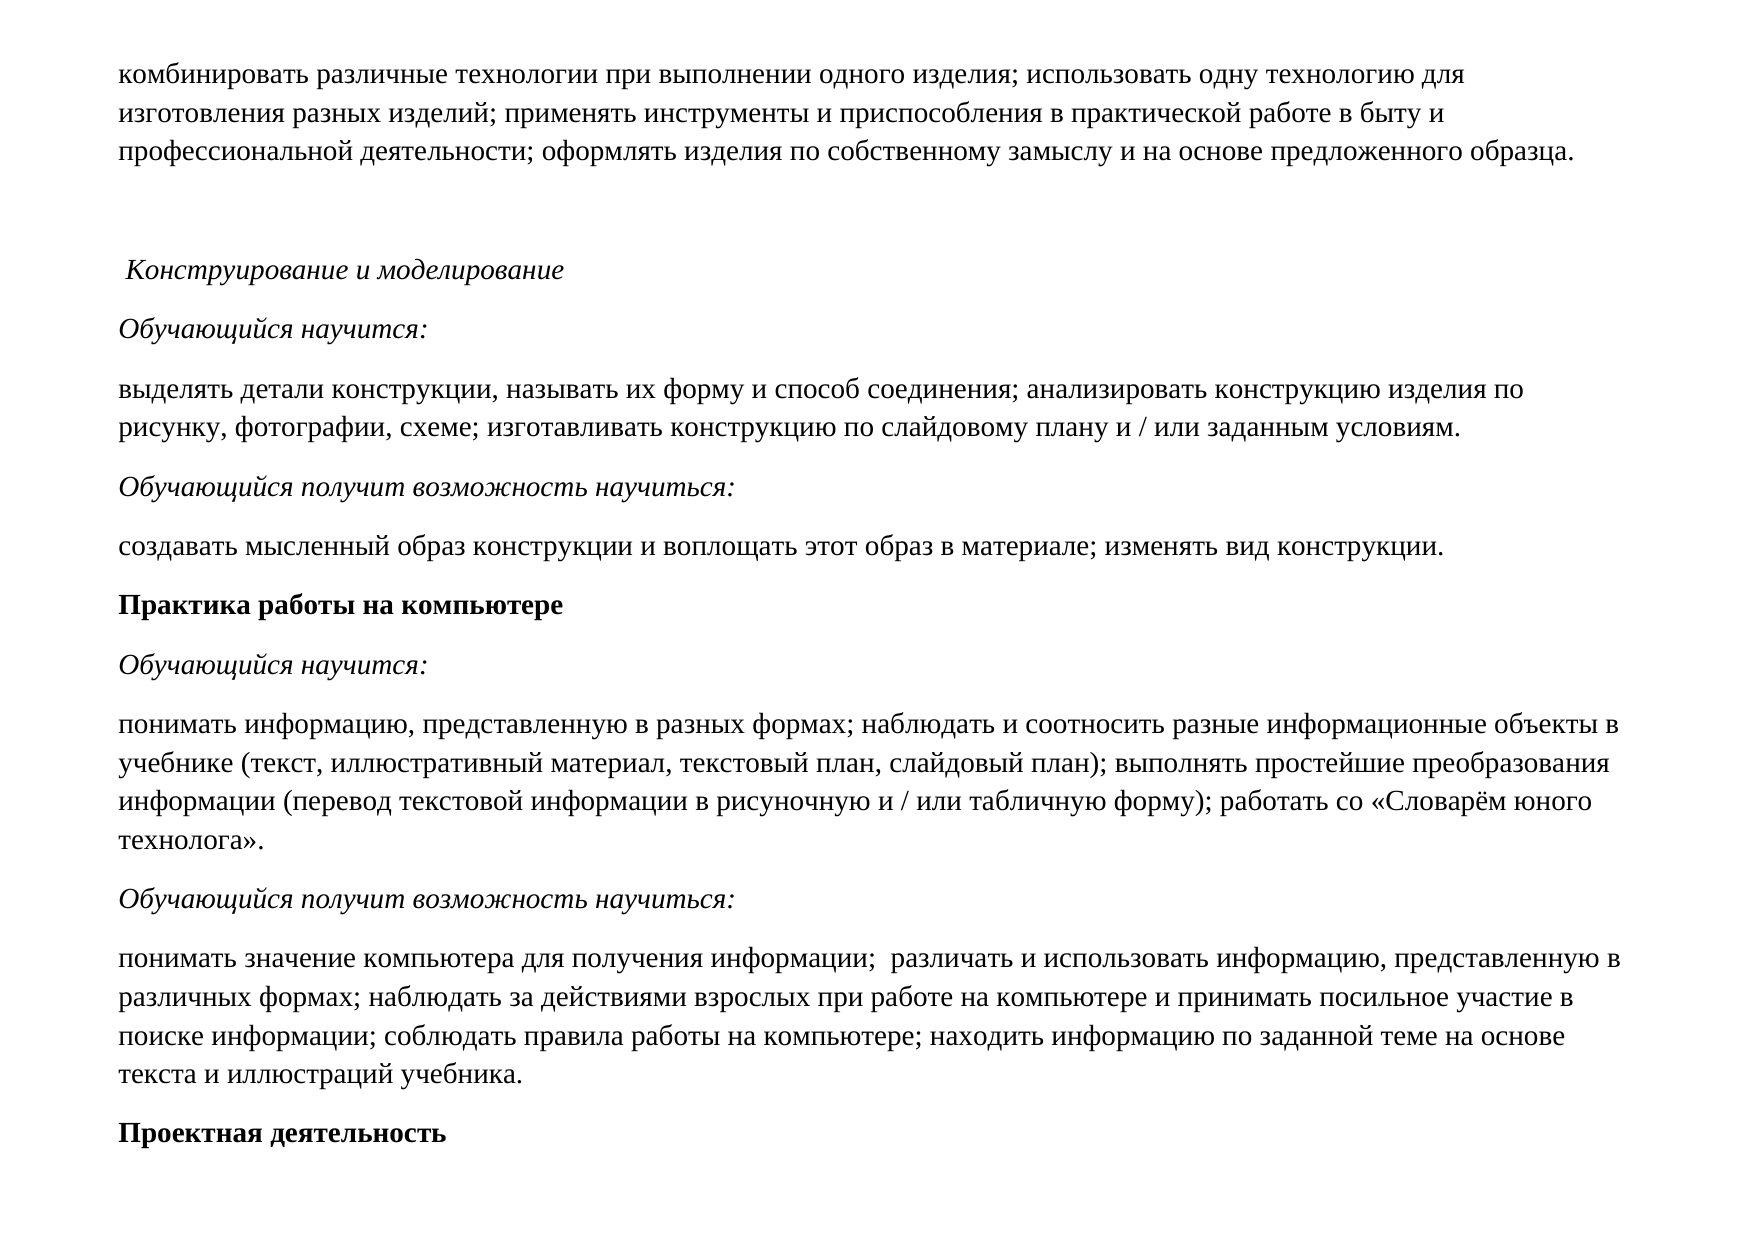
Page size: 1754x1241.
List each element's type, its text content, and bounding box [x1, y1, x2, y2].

text создавать мысленный образ конструкции и воплощать этот образ в материале; изменять вид конструкции. [118, 528, 1636, 562]
text Проектная деятельность [118, 1116, 1636, 1149]
text понимать значение компьютера для получения информации; различать и использовать информацию, представленную в различных формах; наблюдать за действиями взрослых при работе на компьютере и принимать посильное участие в поиске информации; соблюдать правила работы на компьютере; находить информацию по заданной теме на основе текста и иллюстраций учебника. [118, 941, 1636, 1090]
text Обучающийся научится: [118, 311, 1636, 345]
text Обучающийся получит возможность научиться: [118, 469, 1636, 502]
text Обучающийся научится: [118, 647, 1636, 680]
text выделять детали конструкции, называть их форму и способ соединения; анализировать конструкцию изделия по рисунку, фотографии, схеме; изготавливать конструкцию по слайдовому плану и / или заданным условиям. [118, 371, 1636, 443]
text комбинировать различные технологии при выполнении одного изделия; использовать одну технологию для изготовления разных изделий; применять инструменты и приспособления в практической работе в быту и профессиональной деятельности; оформлять изделия по собственному замыслу и на основе предложенного образца. [118, 56, 1636, 167]
text Обучающийся получит возможность научиться: [118, 881, 1636, 915]
text Практика работы на компьютере [118, 587, 1636, 621]
text понимать информацию, представленную в разных формах; наблюдать и соотносить разные информационные объекты в учебнике (текст, иллюстративный материал, текстовый план, слайдовый план); выполнять простейшие преобразования информации (перевод текстовой информации в рисуночную и / или табличную форму); работать со «Словарём юного технолога». [118, 706, 1636, 855]
text Конструирование и моделирование [118, 252, 1636, 286]
